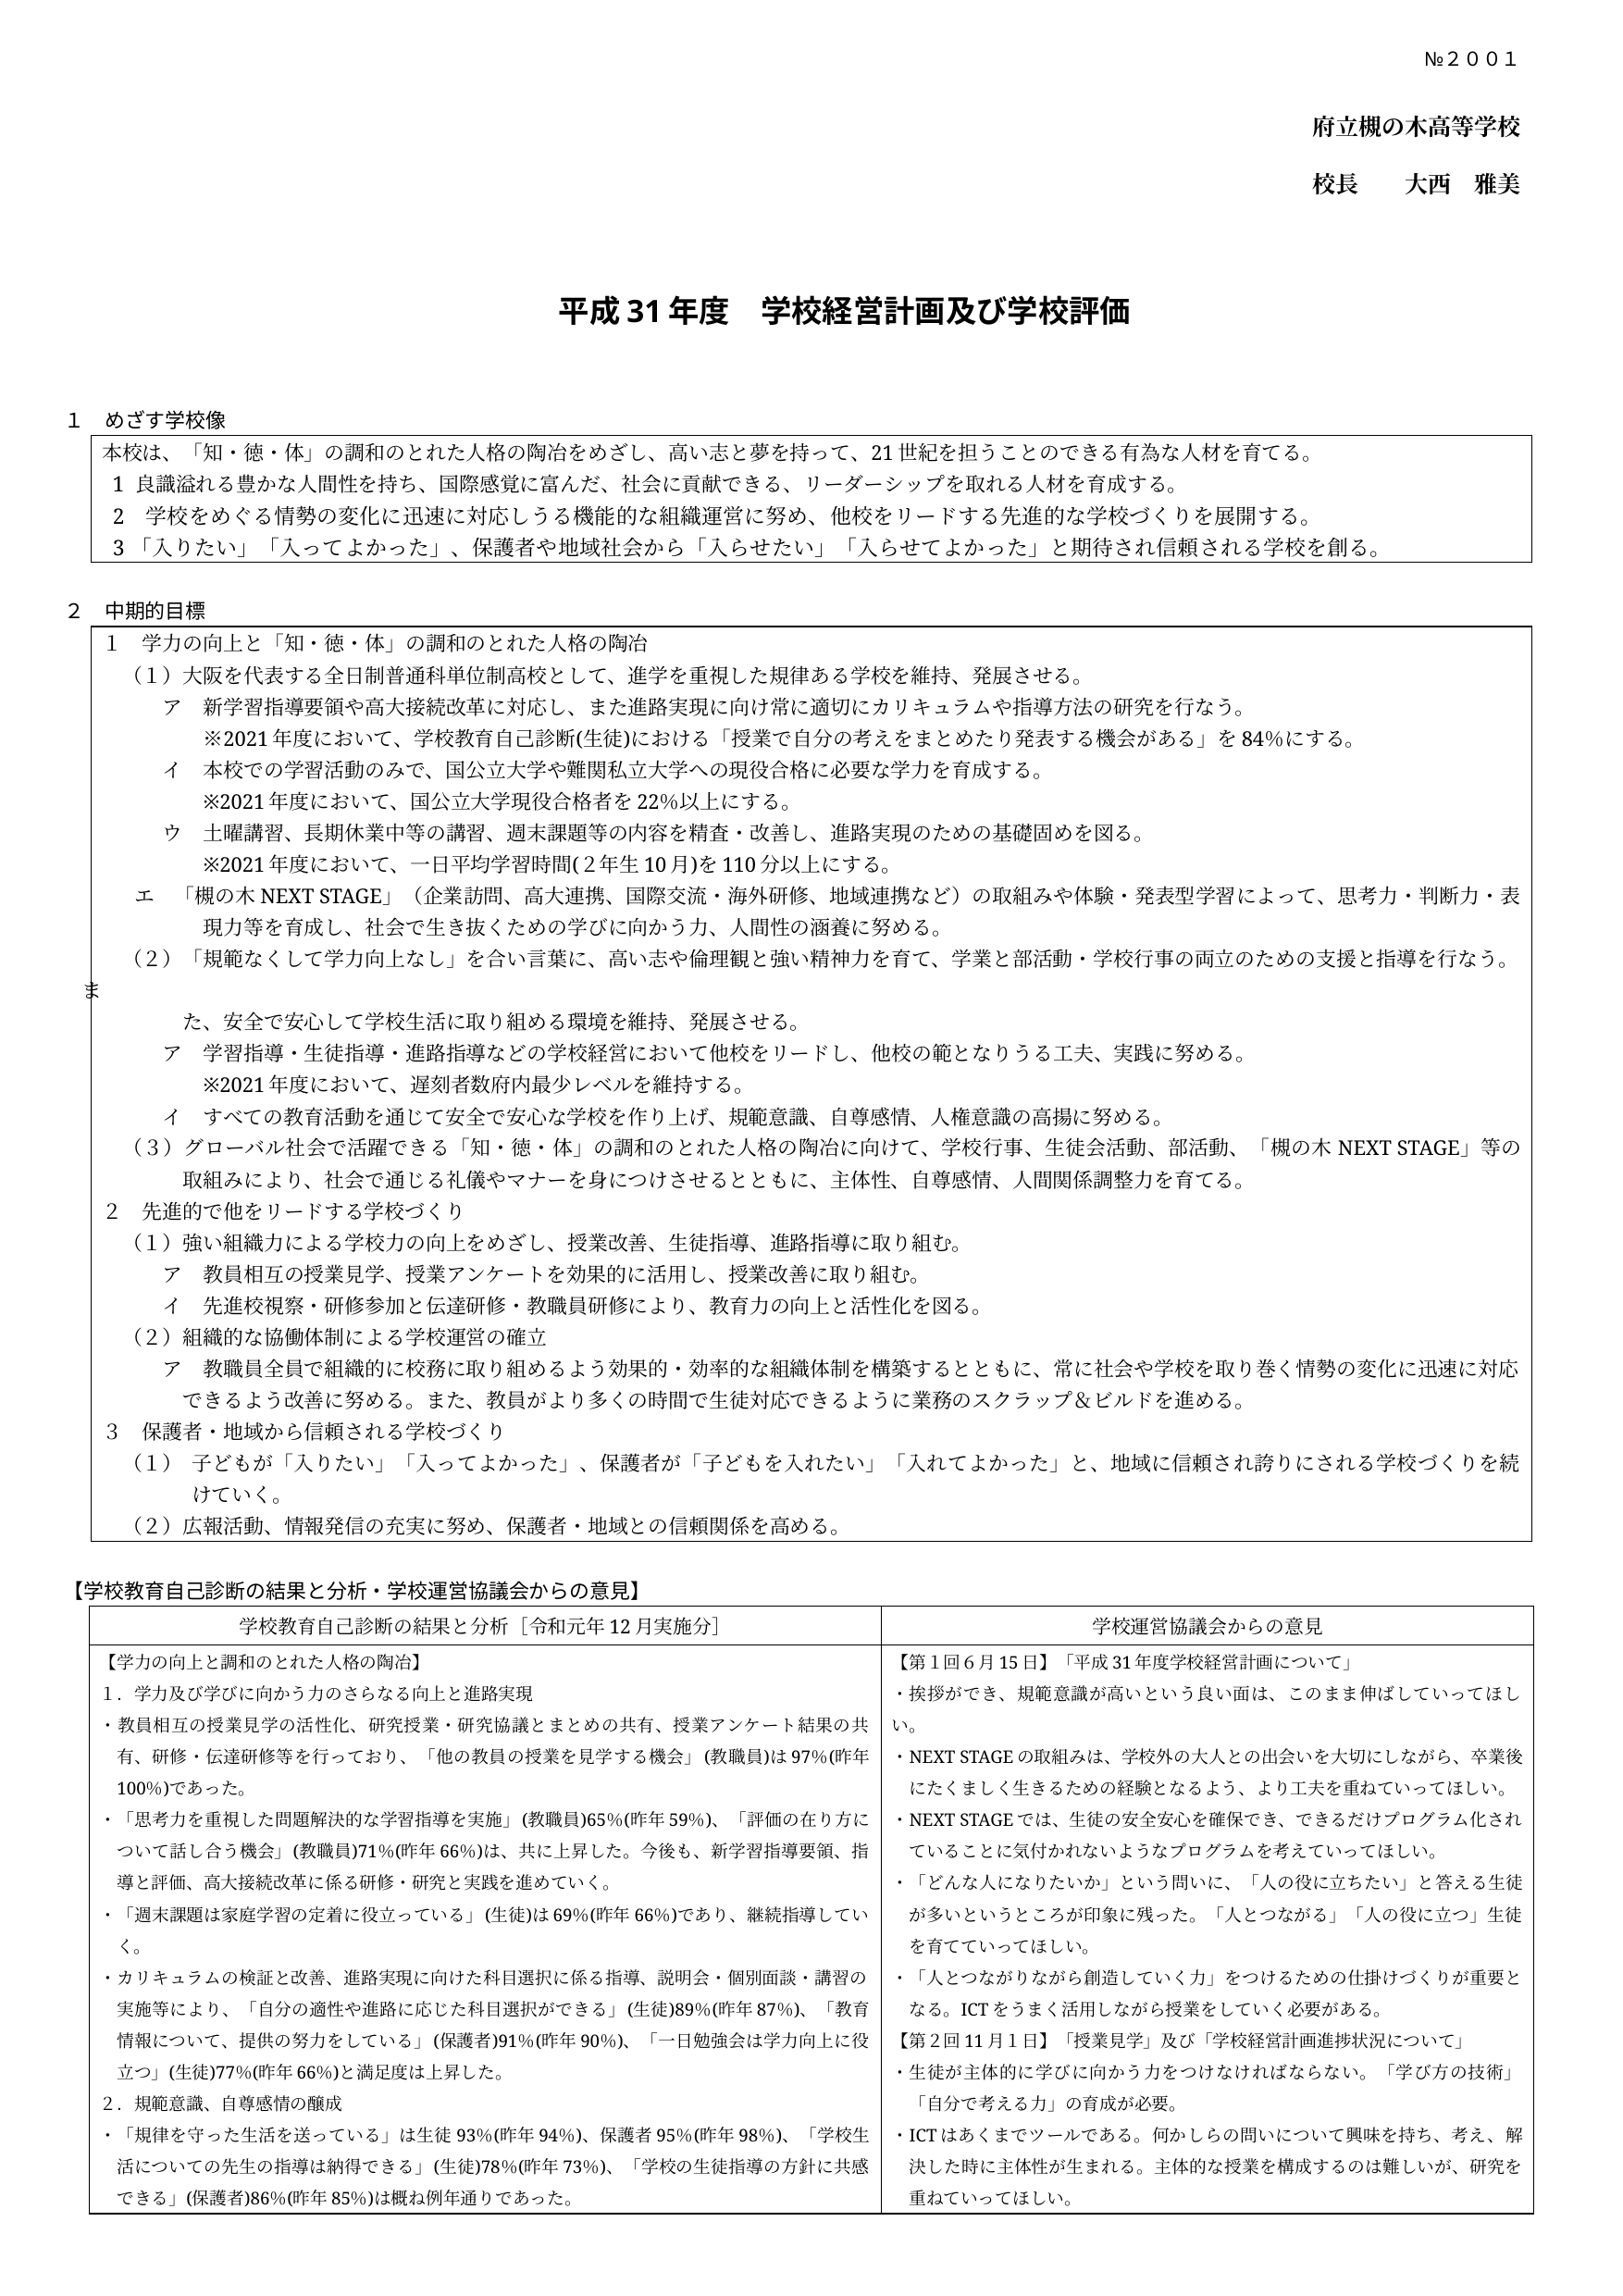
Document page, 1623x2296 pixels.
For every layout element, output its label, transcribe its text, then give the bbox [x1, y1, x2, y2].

text ２ 中期的目標 [64, 594, 1541, 626]
table_header 学校教育自己診断の結果と分析［令和元年12月実施分］ [90, 1607, 881, 1644]
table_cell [882, 1645, 1533, 2213]
text １ めざす学校像 [64, 403, 1541, 435]
text 【学校教育自己診断の結果と分析・学校運営協議会からの意見】 [13, 1573, 1541, 1605]
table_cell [90, 1645, 881, 2213]
text 平成31年度 学校経営計画及び学校評価 [82, 278, 1607, 341]
table_header 本校は、「知・徳・体」の調和のとれた人格の陶冶をめざし、高い志と夢を持って、21世紀を担うことのできる有為な人材を育てる。 1 良識溢れる豊かな人間性を持ち、国際感覚に富んだ、社会に貢献できる、リーダーシップを取れる人材を育成する。 2 学校をめぐる情勢の変化に迅速に対応しうる機能的な組織運営に努め、他校をリードする先進的な学校づくりを展開する。 3 「入りたい」「入ってよかった」、保護者や地域社会から「入らせたい」「入らせてよかった」と期待され信頼される学校を創る。 [92, 436, 1531, 562]
text 校長 大西 雅美 [82, 151, 1520, 215]
table_header 学校運営協議会からの意見 [882, 1607, 1533, 1644]
table_header １ 学力の向上と「知・徳・体」の調和のとれた人格の陶冶 （１）大阪を代表する全日制普通科単位制高校として、進学を重視した規律ある学校を維持、発展させる。 ア 新学習指導要領や高大接続改革に対応し、また進路実現に向け常に適切にカリキュラムや指導方法の研究を行なう。 ※2021年度において、学校教育自己診断(生徒)における「授業で自分の考えをまとめたり発表する機会がある」を84％にする。 イ 本校での学習活動のみで、国公立大学や難関私立大学への現役合格に必要な学力を育成する。 ※2021年度において、国公立大学現役合格者を22％以上にする。 ウ 土曜講習、長期休業中等の講習、週末課題等の内容を精査・改善し、進路実現のための基礎固めを図る。 ※2021年度において、一日平均学習時間(２年生10月)を110分以上にする。 エ 「槻の木NEXT STAGE」（企業訪問、高大連携、国際交流・海外研修、地域連携など）の取組みや体験・発表型学習によって、思考力・判断力・表現力等を育成し、社会で生き抜くための学びに向かう力、人間性の涵養に努める。 （２）「規範なくして学力向上なし」を合い言葉に、高い志や倫理観と強い精神力を育て、学業と部活動・学校行事の両立のための支援と指導を行なう。ま た、安全で安心して学校生活に取り組める環境を維持、発展させる。 ア 学習指導・生徒指導・進路指導などの学校経営において他校をリードし、他校の範となりうる工夫、実践に努める。 ※2021年度において、遅刻者数府内最少レベルを維持する。 イ すべての教育活動を通じて安全で安心な学校を作り上げ、規範意識、自尊感情、人権意識の高揚に努める。 （３）グローバル社会で活躍できる「知・徳・体」の調和のとれた人格の陶冶に向けて、学校行事、生徒会活動、部活動、「槻の木NEXT STAGE」等の取組みにより、社会で通じる礼儀やマナーを身につけさせるとともに、主体性、自尊感情、人間関係調整力を育てる。 ２ 先進的で他をリードする学校づくり （１）強い組織力による学校力の向上をめざし、授業改善、生徒指導、進路指導に取り組む。 ア 教員相互の授業見学、授業アンケートを効果的に活用し、授業改善に取り組む。 イ 先進校視察・研修参加と伝達研修・教職員研修により、教育力の向上と活性化を図る。 （２）組織的な協働体制による学校運営の確立 ア 教職員全員で組織的に校務に取り組めるよう効果的・効率的な組織体制を構築するとともに、常に社会や学校を取り巻く情勢の変化に迅速に対応できるよう改善に努める。また、教員がより多くの時間で生徒対応できるように業務のスクラップ＆ビルドを進める。 ３ 保護者・地域から信頼される学校づくり 子どもが「入りたい」「入ってよかった」、保護者が「子どもを入れたい」「入れてよかった」と、地域に信頼され誇りにされる学校づくりを続けていく。 （２）広報活動、情報発信の充実に努め、保護者・地域との信頼関係を高める。 [92, 627, 1531, 1541]
